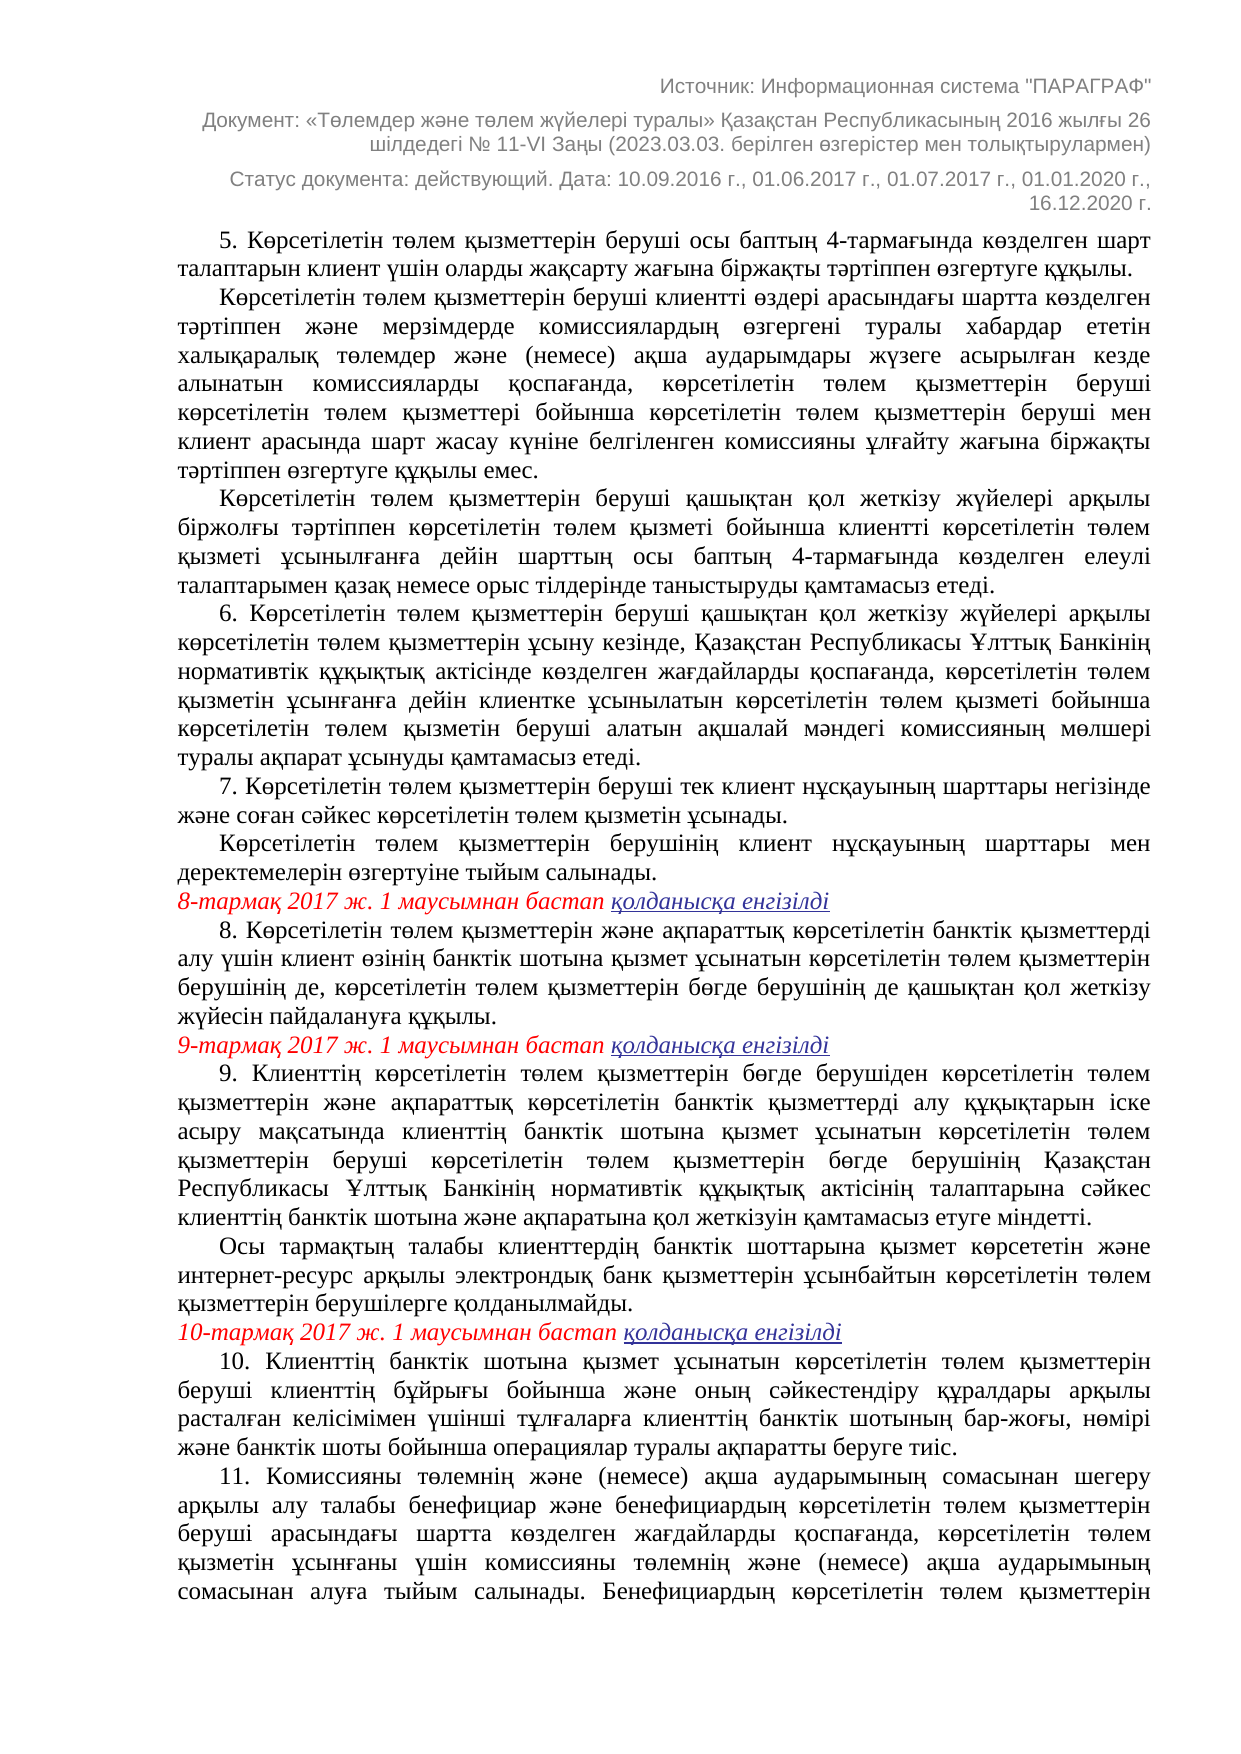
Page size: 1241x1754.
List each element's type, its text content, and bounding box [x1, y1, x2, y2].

text Көрсетілетін төлем қызметтерін беруші қашықтан қол жеткізу жүйелері арқылы біржолғы тәртіппен көрсетілетін төлем қызметі бойынша клиентті көрсетілетін төлем қызметі ұсынылғанға дейін шарттың осы баптың 4-тармағында көзделген елеулі талаптарымен қазақ немесе орыс тілдерінде таныстыруды қамтамасыз етеді. [177, 483, 1152, 598]
text Көрсетілетін төлем қызметтерін беруші клиентті өздері арасындағы шартта көзделген тәртіппен және мерзімдерде комиссиялардың өзгергені туралы хабардар ететін халықаралық төлемдер және (немесе) ақша аударымдары жүзеге асырылған кезде алынатын комиссияларды қоспағанда, көрсетілетін төлем қызметтерін беруші көрсетілетін төлем қызметтері бойынша көрсетілетін төлем қызметтерін беруші мен клиент арасында шарт жасау күніне белгіленген комиссияны ұлғайту жағына біржақты тәртіппен өзгертуге құқылы емес. [177, 282, 1152, 483]
text 7. Көрсетілетін төлем қызметтерін беруші тек клиент нұсқауының шарттары негізінде және соған сәйкес көрсетілетін төлем қызметін ұсынады. [177, 771, 1152, 828]
text Көрсетілетін төлем қызметтерін берушінің клиент нұсқауының шарттары мен деректемелерін өзгертуіне тыйым салынады. [177, 828, 1152, 886]
text 8-тармақ 2017 ж. 1 маусымнан бастап қолданысқа енгізілді [177, 886, 1152, 915]
text 10. Клиенттің банктік шотына қызмет ұсынатын көрсетілетін төлем қызметтерін беруші клиенттің бұйрығы бойынша және оның сәйкестендіру құралдары арқылы расталған келісімімен үшінші тұлғаларға клиенттің банктік шотының бар-жоғы, нөмірі және банктік шоты бойынша операциялар туралы ақпаратты беруге тиіс. [177, 1346, 1152, 1461]
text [177, 1461, 1152, 1605]
text Осы тармақтың талабы клиенттердің банктік шоттарына қызмет көрсететін және интернет-ресурс арқылы электрондық банк қызметтерін ұсынбайтын көрсетілетін төлем қызметтерін берушілерге қолданылмайды. [177, 1231, 1152, 1317]
text 9. Клиенттің көрсетілетін төлем қызметтерін бөгде берушіден көрсетілетін төлем қызметтерін және ақпараттық көрсетілетін банктік қызметтерді алу құқықтарын іске асыру мақсатында клиенттің банктік шотына қызмет ұсынатын көрсетілетін төлем қызметтерін беруші көрсетілетін төлем қызметтерін бөгде берушінің Қазақстан Республикасы Ұлттық Банкінің нормативтік құқықтық актісінің талаптарына сәйкес клиенттің банктік шотына және ақпаратына қол жеткізуін қамтамасыз етуге міндетті. [177, 1058, 1152, 1231]
text 9-тармақ 2017 ж. 1 маусымнан бастап қолданысқа енгізілді [177, 1030, 1152, 1058]
text 5. Көрсетілетін төлем қызметтерін беруші осы баптың 4-тармағында көзделген шарт талаптарын клиент үшін оларды жақсарту жағына біржақты тәртіппен өзгертуге құқылы. [177, 225, 1152, 282]
text 10-тармақ 2017 ж. 1 маусымнан бастап қолданысқа енгізілді [177, 1317, 1152, 1346]
text 8. Көрсетілетін төлем қызметтерін және ақпараттық көрсетілетін банктік қызметтерді алу үшін клиент өзінің банктік шотына қызмет ұсынатын көрсетілетін төлем қызметтерін берушінің де, көрсетілетін төлем қызметтерін бөгде берушінің де қашықтан қол жеткізу жүйесін пайдалануға құқылы. [177, 915, 1152, 1030]
text 6. Көрсетілетін төлем қызметтерін беруші қашықтан қол жеткізу жүйелері арқылы көрсетілетін төлем қызметтерін ұсыну кезінде, Қазақстан Республикасы Ұлттық Банкінің нормативтік құқықтық актісінде көзделген жағдайларды қоспағанда, көрсетілетін төлем қызметін ұсынғанға дейін клиентке ұсынылатын көрсетілетін төлем қызметі бойынша көрсетілетін төлем қызметін беруші алатын ақшалай мәндегі комиссияның мөлшері туралы ақпарат ұсынуды қамтамасыз етеді. [177, 598, 1152, 771]
